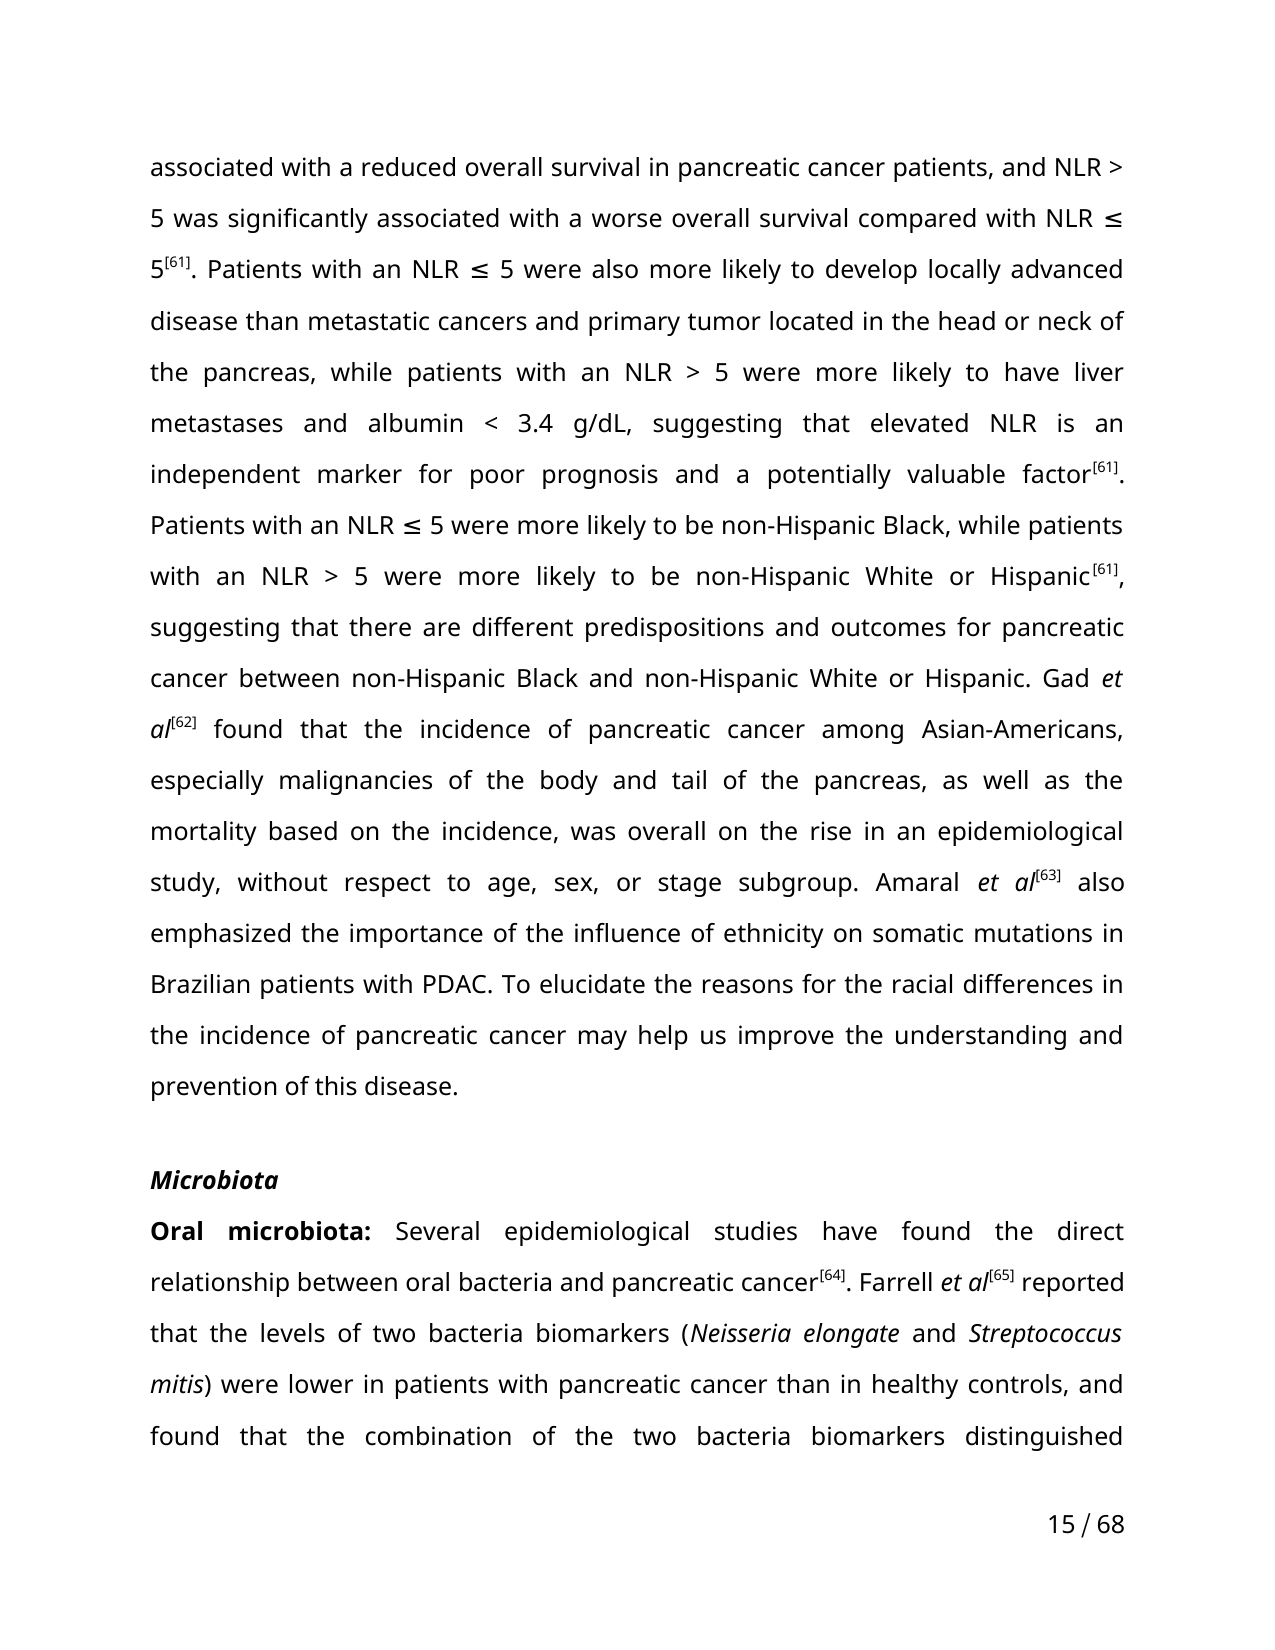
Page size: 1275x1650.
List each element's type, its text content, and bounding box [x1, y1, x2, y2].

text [150, 1214, 1125, 1452]
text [150, 150, 1125, 1103]
text Microbiota [150, 1163, 1125, 1197]
